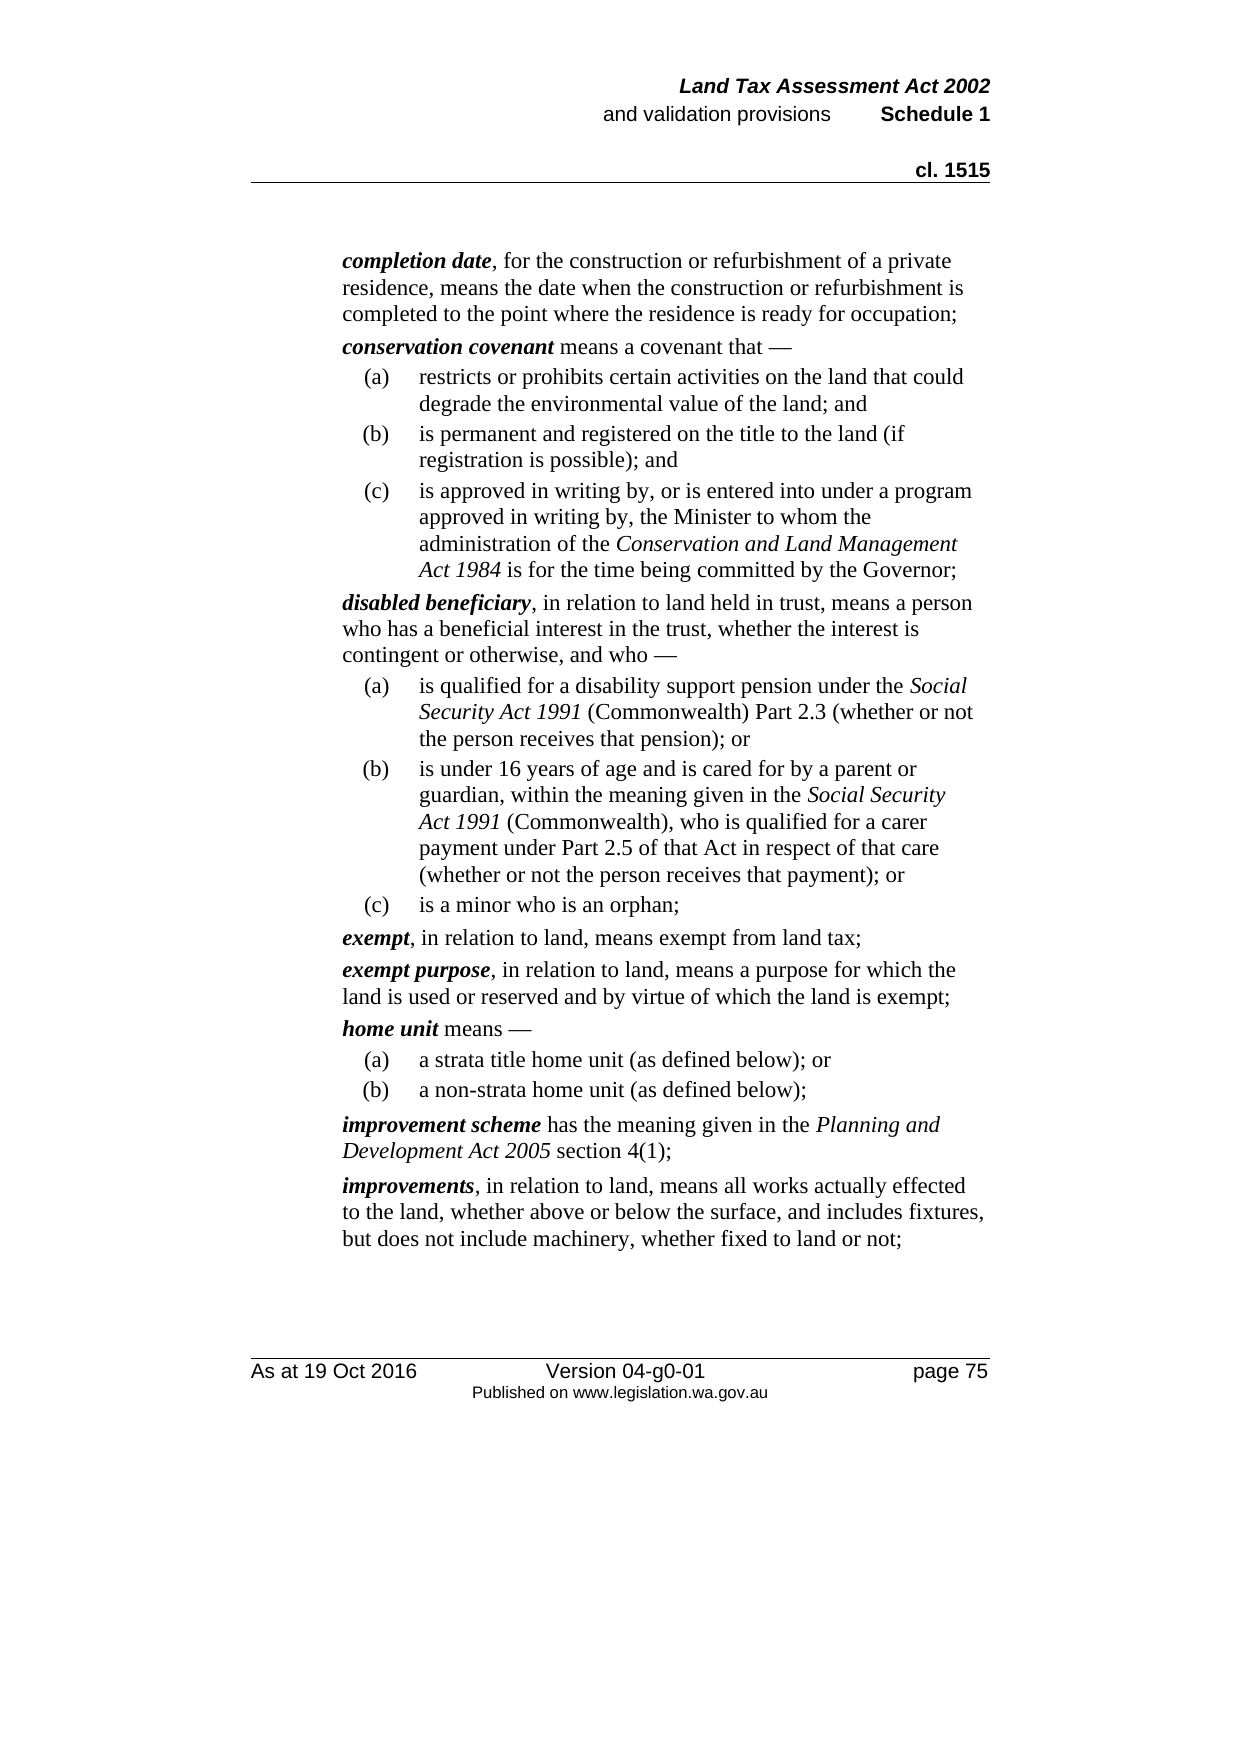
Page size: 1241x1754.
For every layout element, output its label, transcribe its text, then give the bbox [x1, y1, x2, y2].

text (a) is qualified for a disability support pension under the Social Security Act 1991 (Commonwealth) Part 2.3 (whether or not the person receives that pension); or [251, 672, 990, 751]
text (b) a non-strata home unit (as defined below); [251, 1076, 990, 1103]
text disabled beneficiary, in relation to land held in trust, means a person who has a beneficial interest in the trust, whether the interest is contingent or otherwise, and who — [251, 589, 990, 668]
text (b) is under 16 years of age and is cared for by a parent or guardian, within the meaning given in the Social Security Act 1991 (Commonwealth), who is qualified for a carer payment under Part 2.5 of that Act in respect of that care (whether or not the person receives that payment); or [251, 755, 990, 887]
text home unit means — [251, 1015, 990, 1042]
text improvement scheme has the meaning given in the Planning and Development Act 2005 section 4(1); [251, 1111, 990, 1164]
text conservation covenant means a covenant that — [251, 333, 990, 359]
text (b) is permanent and registered on the title to the land (if registration is possible); and [251, 420, 990, 473]
text (a) restricts or prohibits certain activities on the land that could degrade the environmental value of the land; and [251, 363, 990, 416]
text (c) is approved in writing by, or is entered into under a program approved in writing by, the Minister to whom the administration of the Conservation and Land Management Act 1984 is for the time being committed by the Governor; [251, 477, 990, 582]
text improvements, in relation to land, means all works actually effected to the land, whether above or below the surface, and includes fixtures, but does not include machinery, whether fixed to land or not; [251, 1172, 990, 1251]
text completion date, for the construction or refurbishment of a private residence, means the date when the construction or refurbishment is completed to the point where the residence is ready for occupation; [251, 247, 990, 327]
text exempt, in relation to land, means exempt from land tax; [251, 924, 990, 950]
text exempt purpose, in relation to land, means a purpose for which the land is used or reserved and by virtue of which the land is exempt; [251, 956, 990, 1009]
text (a) a strata title home unit (as defined below); or [251, 1046, 990, 1072]
text (c) is a minor who is an orphan; [251, 891, 990, 917]
